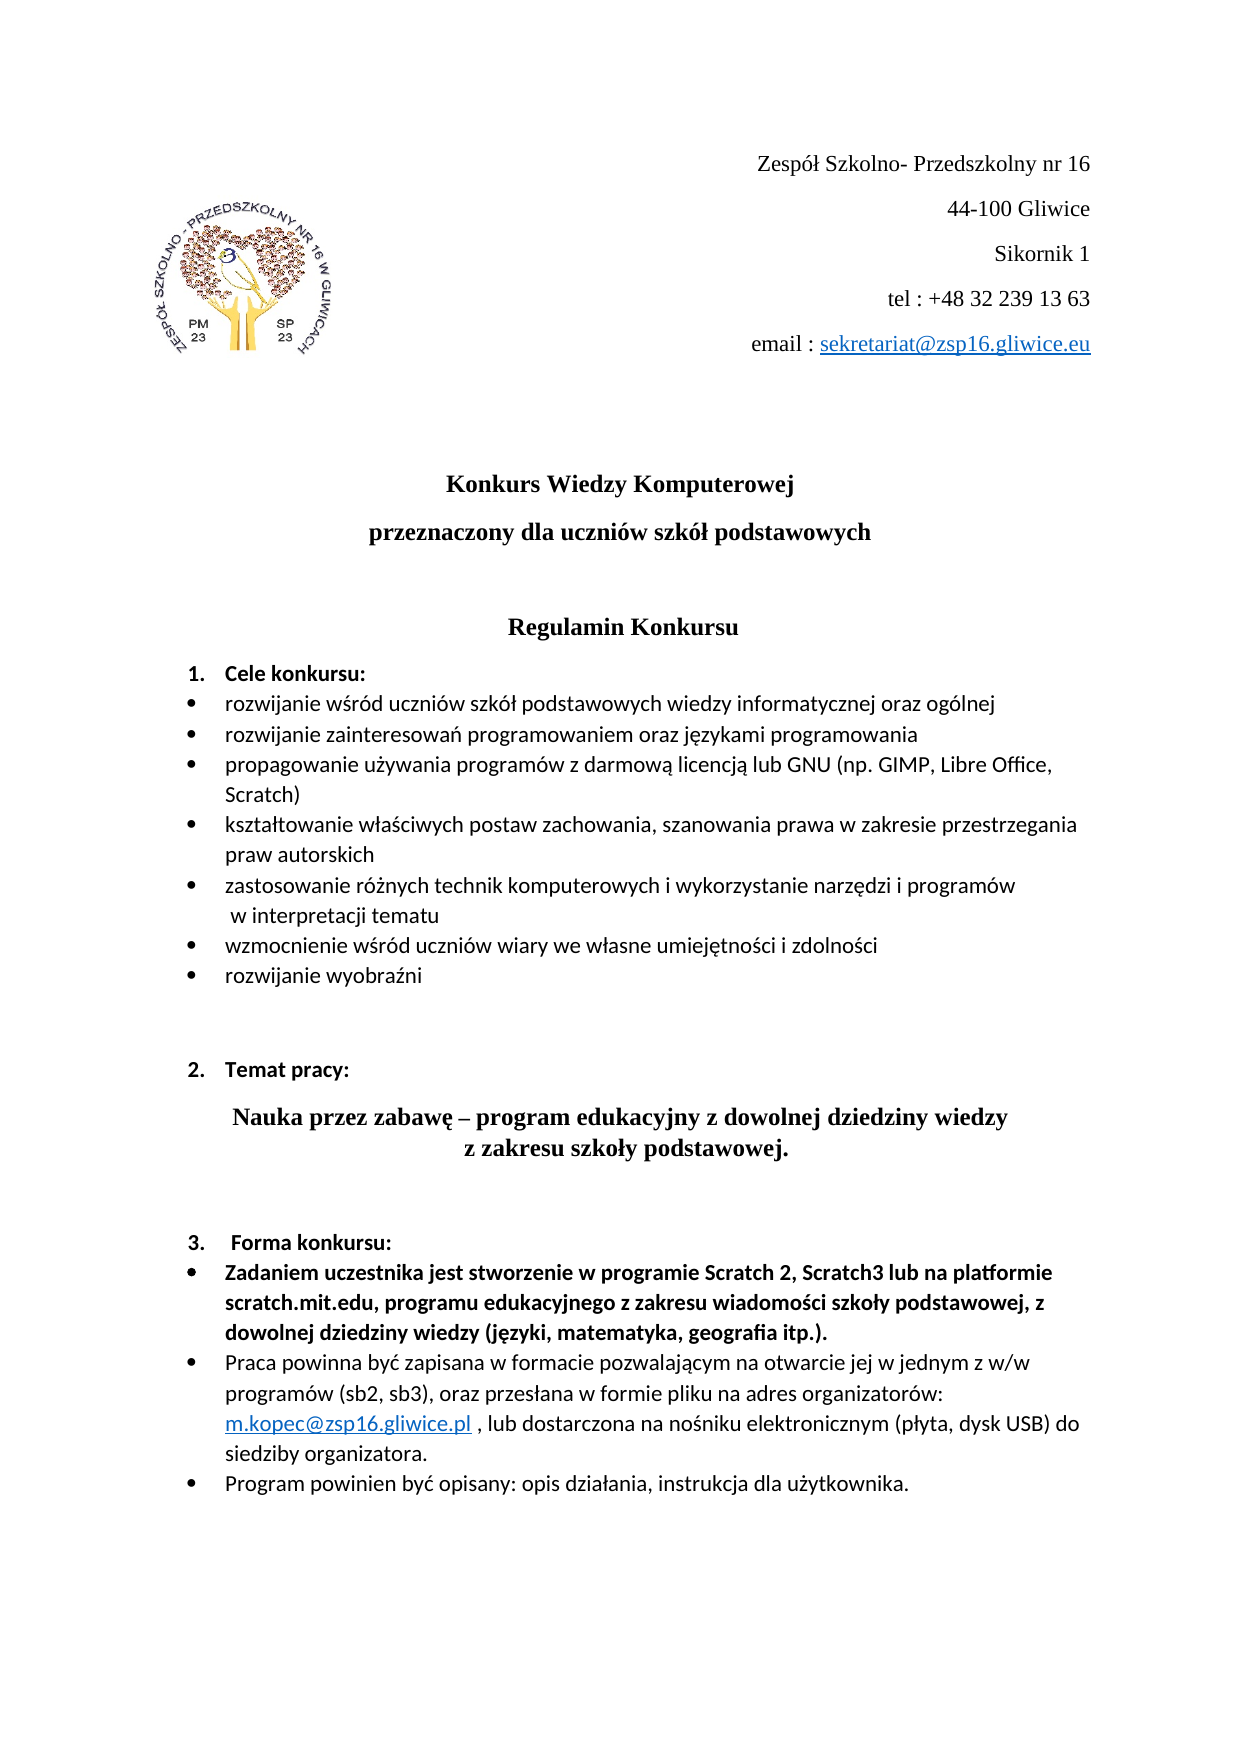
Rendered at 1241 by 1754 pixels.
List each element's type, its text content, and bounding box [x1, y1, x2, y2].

list kształtowanie właściwych postaw zachowania, szanowania prawa w zakresie przestrzegania praw autorskich [187, 810, 1090, 868]
list propagowanie używania programów z darmową licencją lub GNU (np. GIMP, Libre Office, Scratch) [187, 750, 1090, 808]
text Nauka przez zabawę – program edukacyjny z dowolnej dziedziny wiedzy z zakresu szkoły podstawowej. [150, 1102, 1090, 1162]
list rozwijanie zainteresowań programowaniem oraz językami programowania [187, 720, 1090, 748]
list Praca powinna być zapisana w formacie pozwalającym na otwarcie jej w jednym z w/w programów (sb2, sb3), oraz przesłana w formie pliku na adres organizatorów: m.kopec@zsp16.gliwice.pl , lub dostarczona na nośniku elektronicznym (płyta, dysk USB) do siedziby organizatora. [187, 1348, 1090, 1467]
list Forma konkursu: [187, 1228, 1090, 1256]
text przeznaczony dla uczniów szkół podstawowych [150, 517, 1090, 546]
text email : sekretariat@zsp16.gliwice.eu [150, 330, 1090, 357]
picture [150, 221, 335, 240]
list wzmocnienie wśród uczniów wiary we własne umiejętności i zdolności [187, 931, 1090, 959]
list rozwijanie wyobraźni [187, 961, 1090, 989]
list zastosowanie różnych technik komputerowych i wykorzystanie narzędzi i programów w interpretacji tematu [187, 871, 1090, 929]
text Sikornik 1 [150, 240, 1090, 267]
list Cele konkursu: [187, 659, 1090, 687]
picture [150, 312, 335, 330]
list Program powinien być opisany: opis działania, instrukcja dla użytkownika. [187, 1469, 1090, 1497]
text Konkurs Wiedzy Komputerowej [150, 469, 1090, 498]
text tel : +48 32 239 13 63 [150, 285, 1090, 312]
list Zadaniem uczestnika jest stworzenie w programie Scratch 2, Scratch3 lub na platformie scratch.mit.edu, programu edukacyjnego z zakresu wiadomości szkoły podstawowej, z dowolnej dziedziny wiedzy (języki, matematyka, geografia itp.). [187, 1258, 1090, 1346]
text Zespół Szkolno- Przedszkolny nr 16 [150, 150, 1090, 176]
list rozwijanie wśród uczniów szkół podstawowych wiedzy informatycznej oraz ogólnej [187, 689, 1090, 717]
picture [150, 267, 335, 285]
text 44-100 Gliwice [150, 195, 1090, 221]
text Regulamin Konkursu [150, 612, 1090, 640]
list Temat pracy: [187, 1055, 1090, 1083]
